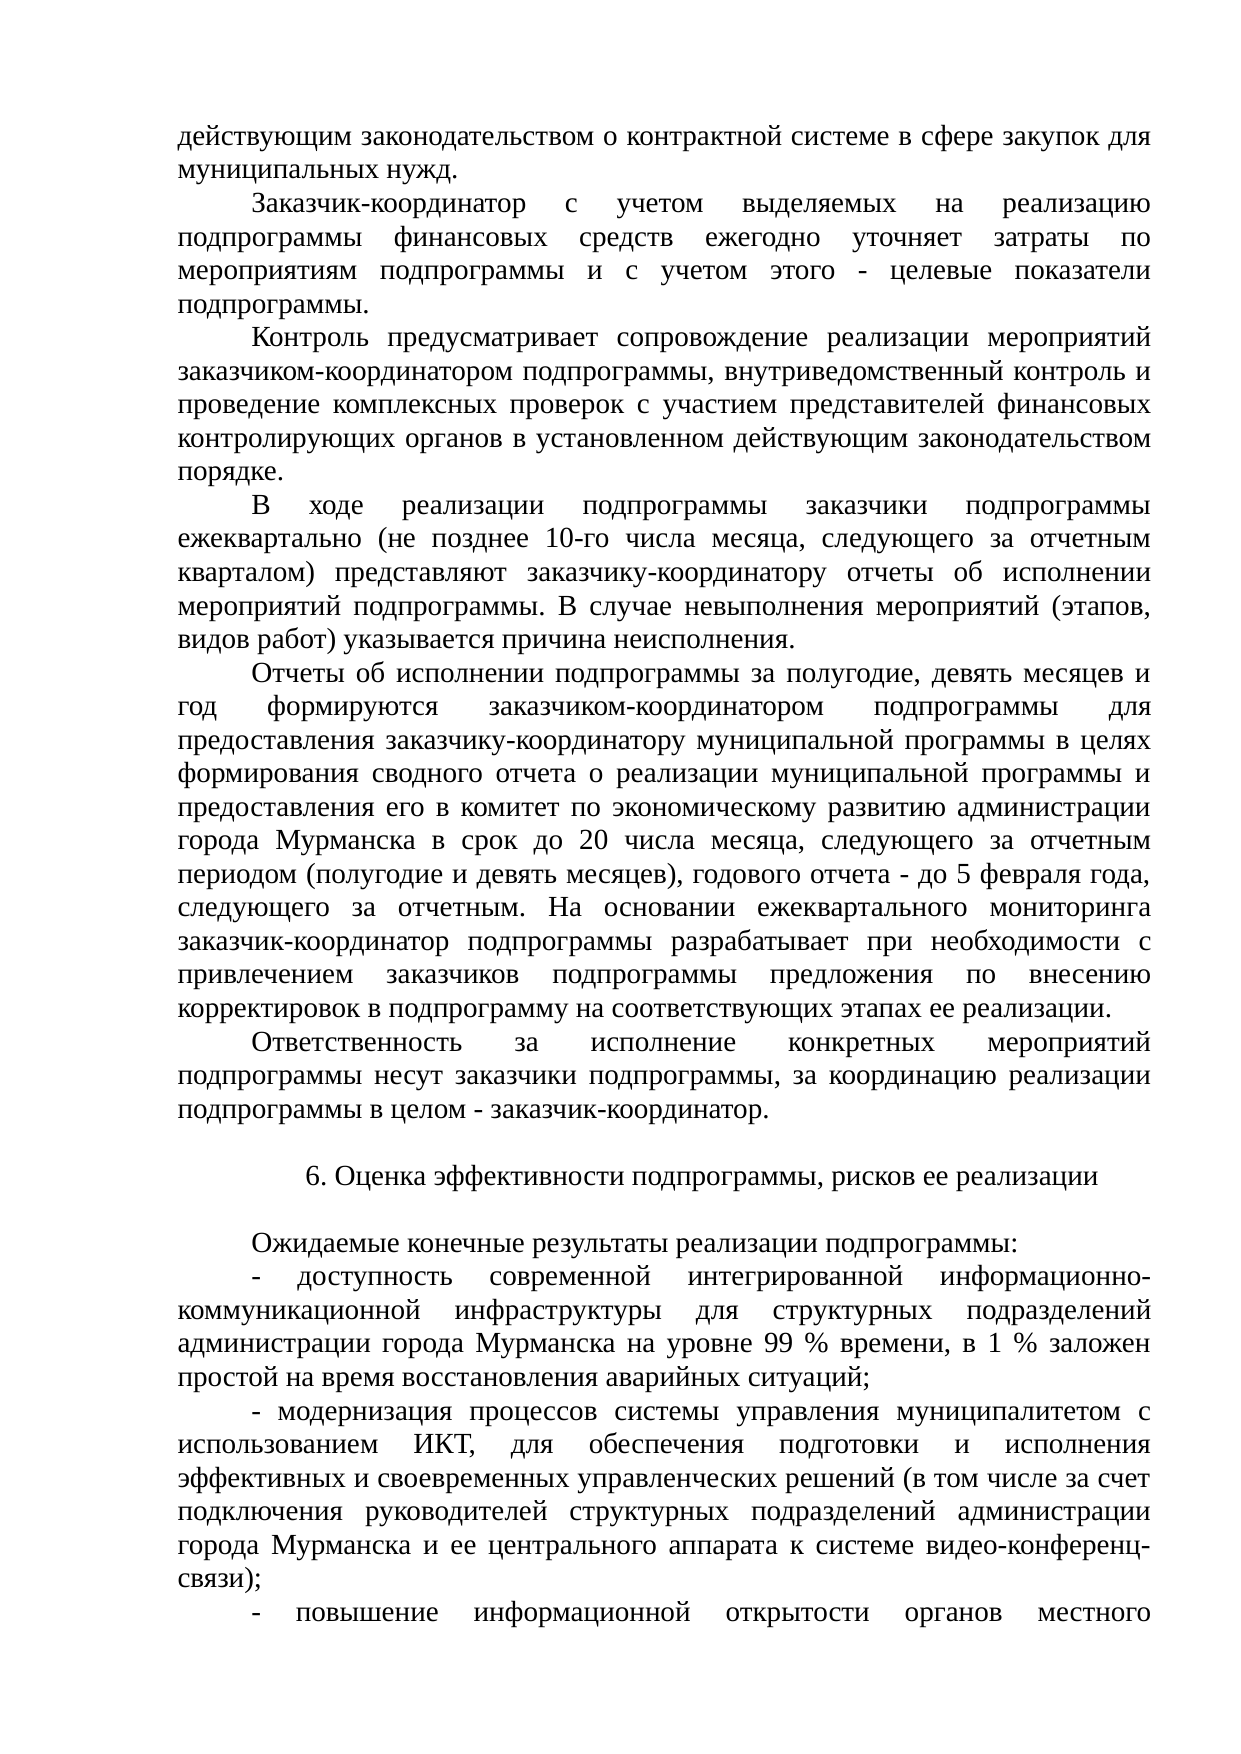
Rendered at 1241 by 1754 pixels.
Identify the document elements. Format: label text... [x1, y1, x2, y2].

text Ожидаемые конечные результаты реализации подпрограммы: [177, 1225, 1152, 1258]
text - доступность современной интегрированной информационно-коммуникационной инфраструктуры для структурных подразделений администрации города Мурманска на уровне 99 % времени, в 1 % заложен простой на время восстановления аварийных ситуаций; [177, 1258, 1152, 1393]
text Контроль предусматривает сопровождение реализации мероприятий заказчиком-координатором подпрограммы, внутриведомственный контроль и проведение комплексных проверок с участием представителей финансовых контролирующих органов в установленном действующим законодательством порядке. [177, 319, 1152, 487]
text - модернизация процессов системы управления муниципалитетом с использованием ИКТ, для обеспечения подготовки и исполнения эффективных и своевременных управленческих решений (в том числе за счет подключения руководителей структурных подразделений администрации города Мурманска и ее центрального аппарата к системе видео-конференц-связи); [177, 1393, 1152, 1594]
text 6. Оценка эффективности подпрограммы, рисков ее реализации [177, 1158, 1152, 1191]
text Отчеты об исполнении подпрограммы за полугодие, девять месяцев и год формируются заказчиком-координатором подпрограммы для предоставления заказчику-координатору муниципальной программы в целях формирования сводного отчета о реализации муниципальной программы и предоставления его в комитет по экономическому развитию администрации города Мурманска в срок до 20 числа месяца, следующего за отчетным периодом (полугодие и девять месяцев), годового отчета - до 5 февраля года, следующего за отчетным. На основании ежеквартального мониторинга заказчик-координатор подпрограммы разрабатывает при необходимости с привлечением заказчиков подпрограммы предложения по внесению корректировок в подпрограмму на соответствующих этапах ее реализации. [177, 655, 1152, 1024]
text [177, 118, 1152, 185]
text Ответственность за исполнение конкретных мероприятий подпрограммы несут заказчики подпрограммы, за координацию реализации подпрограммы в целом - заказчик-координатор. [177, 1024, 1152, 1124]
text Заказчик-координатор с учетом выделяемых на реализацию подпрограммы финансовых средств ежегодно уточняет затраты по мероприятиям подпрограммы и с учетом этого - целевые показатели подпрограммы. [177, 185, 1152, 319]
text В ходе реализации подпрограммы заказчики подпрограммы ежеквартально (не позднее 10-го числа месяца, следующего за отчетным кварталом) представляют заказчику-координатору отчеты об исполнении мероприятий подпрограммы. В случае невыполнения мероприятий (этапов, видов работ) указывается причина неисполнения. [177, 487, 1152, 655]
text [177, 1594, 1152, 1627]
